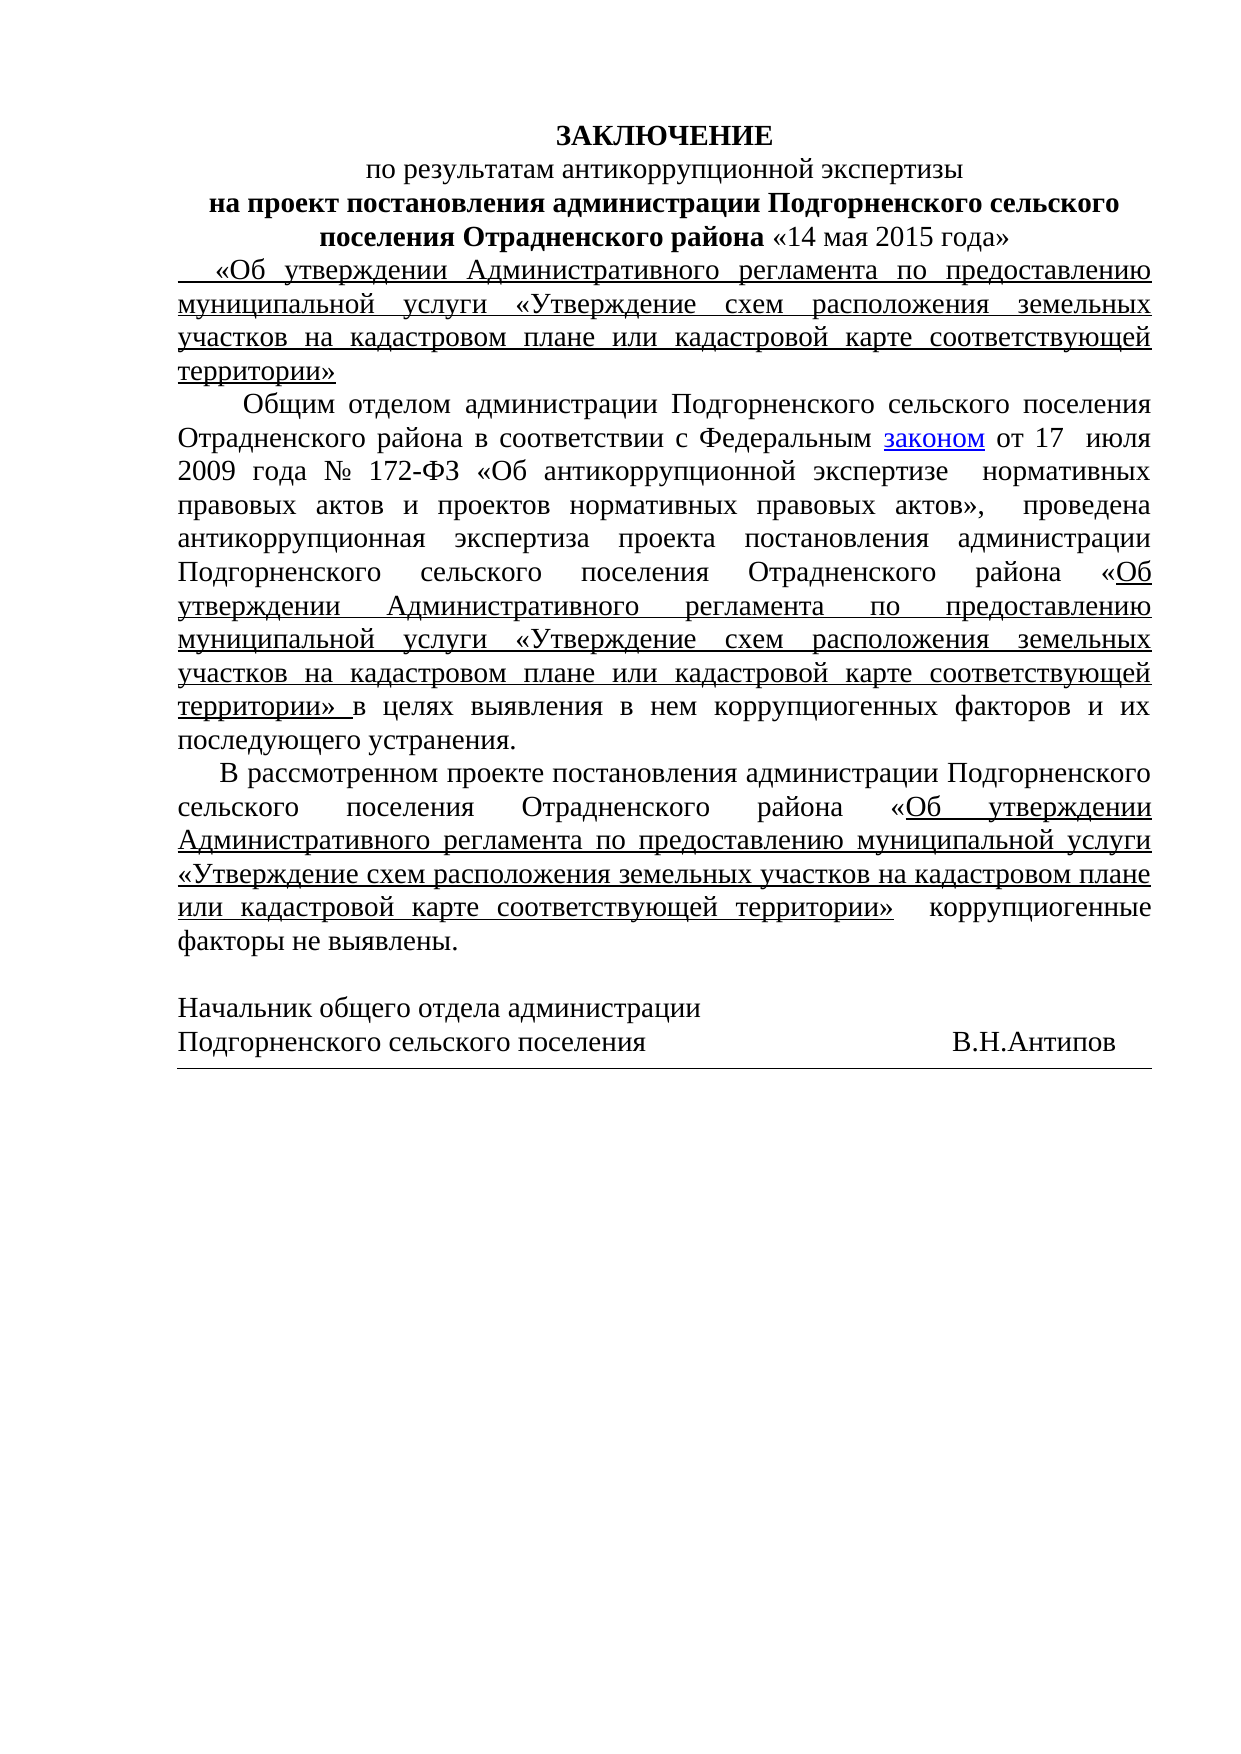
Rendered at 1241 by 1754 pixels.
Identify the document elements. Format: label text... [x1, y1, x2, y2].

text ЗАКЛЮЧЕНИЕ [177, 118, 1152, 152]
text «Об утверждении Административного регламента по предоставлению муниципальной услуги «Утверждение схем расположения земельных участков на кадастровом плане или кадастровой карте соответствующей территории» [177, 282, 1152, 315]
text на проект постановления администрации Подгорненского сельского поселения Отрадненского района «14 мая 2015 года» [177, 185, 1152, 252]
text Общим отделом администрации Подгорненского сельского поселения Отрадненского района в соответствии с Федеральным законом от 17 июля 2009 года № 172-ФЗ «Об антикоррупционной экспертизе нормативных правовых актов и проектов нормативных правовых актов», проведена антикоррупционная экспертиза проекта постановления администрации Подгорненского сельского поселения Отрадненского района «Об утверждении Административного регламента по предоставлению муниципальной услуги «Утверждение схем расположения земельных участков на кадастровом плане или кадастровой карте соответствующей территории» в целях выявления в нем коррупциогенных факторов и их последующего устранения. [177, 685, 1152, 755]
text по результатам антикоррупционной экспертизы [177, 152, 1152, 185]
text Начальник общего отдела администрации [177, 990, 1152, 1024]
text «Об утверждении Административного регламента по предоставлению муниципальной услуги «Утверждение схем расположения земельных участков на кадастровом плане или кадастровой карте соответствующей территории» [177, 252, 1152, 281]
text В рассмотренном проекте постановления администрации Подгорненского сельского поселения Отрадненского района «Об утверждении Административного регламента по предоставлению муниципальной услуги «Утверждение схем расположения земельных участков на кадастровом плане или кадастровой карте соответствующей территории» коррупциогенные факторы не выявлены. [177, 755, 1152, 851]
text В рассмотренном проекте постановления администрации Подгорненского сельского поселения Отрадненского района «Об утверждении Административного регламента по предоставлению муниципальной услуги «Утверждение схем расположения земельных участков на кадастровом плане или кадастровой карте соответствующей территории» коррупциогенные факторы не выявлены. [177, 852, 1152, 957]
text Подгорненского сельского поселения В.Н.Антипов [177, 1024, 1152, 1068]
text Общим отделом администрации Подгорненского сельского поселения Отрадненского района в соответствии с Федеральным законом от 17 июля 2009 года № 172-ФЗ «Об антикоррупционной экспертизе нормативных правовых актов и проектов нормативных правовых актов», проведена антикоррупционная экспертиза проекта постановления администрации Подгорненского сельского поселения Отрадненского района «Об утверждении Административного регламента по предоставлению муниципальной услуги «Утверждение схем расположения земельных участков на кадастровом плане или кадастровой карте соответствующей территории» в целях выявления в нем коррупциогенных факторов и их последующего устранения. [177, 386, 1152, 617]
text «Об утверждении Административного регламента по предоставлению муниципальной услуги «Утверждение схем расположения земельных участков на кадастровом плане или кадастровой карте соответствующей территории» [177, 349, 1152, 386]
text «Об утверждении Административного регламента по предоставлению муниципальной услуги «Утверждение схем расположения земельных участков на кадастровом плане или кадастровой карте соответствующей территории» [177, 316, 1152, 348]
